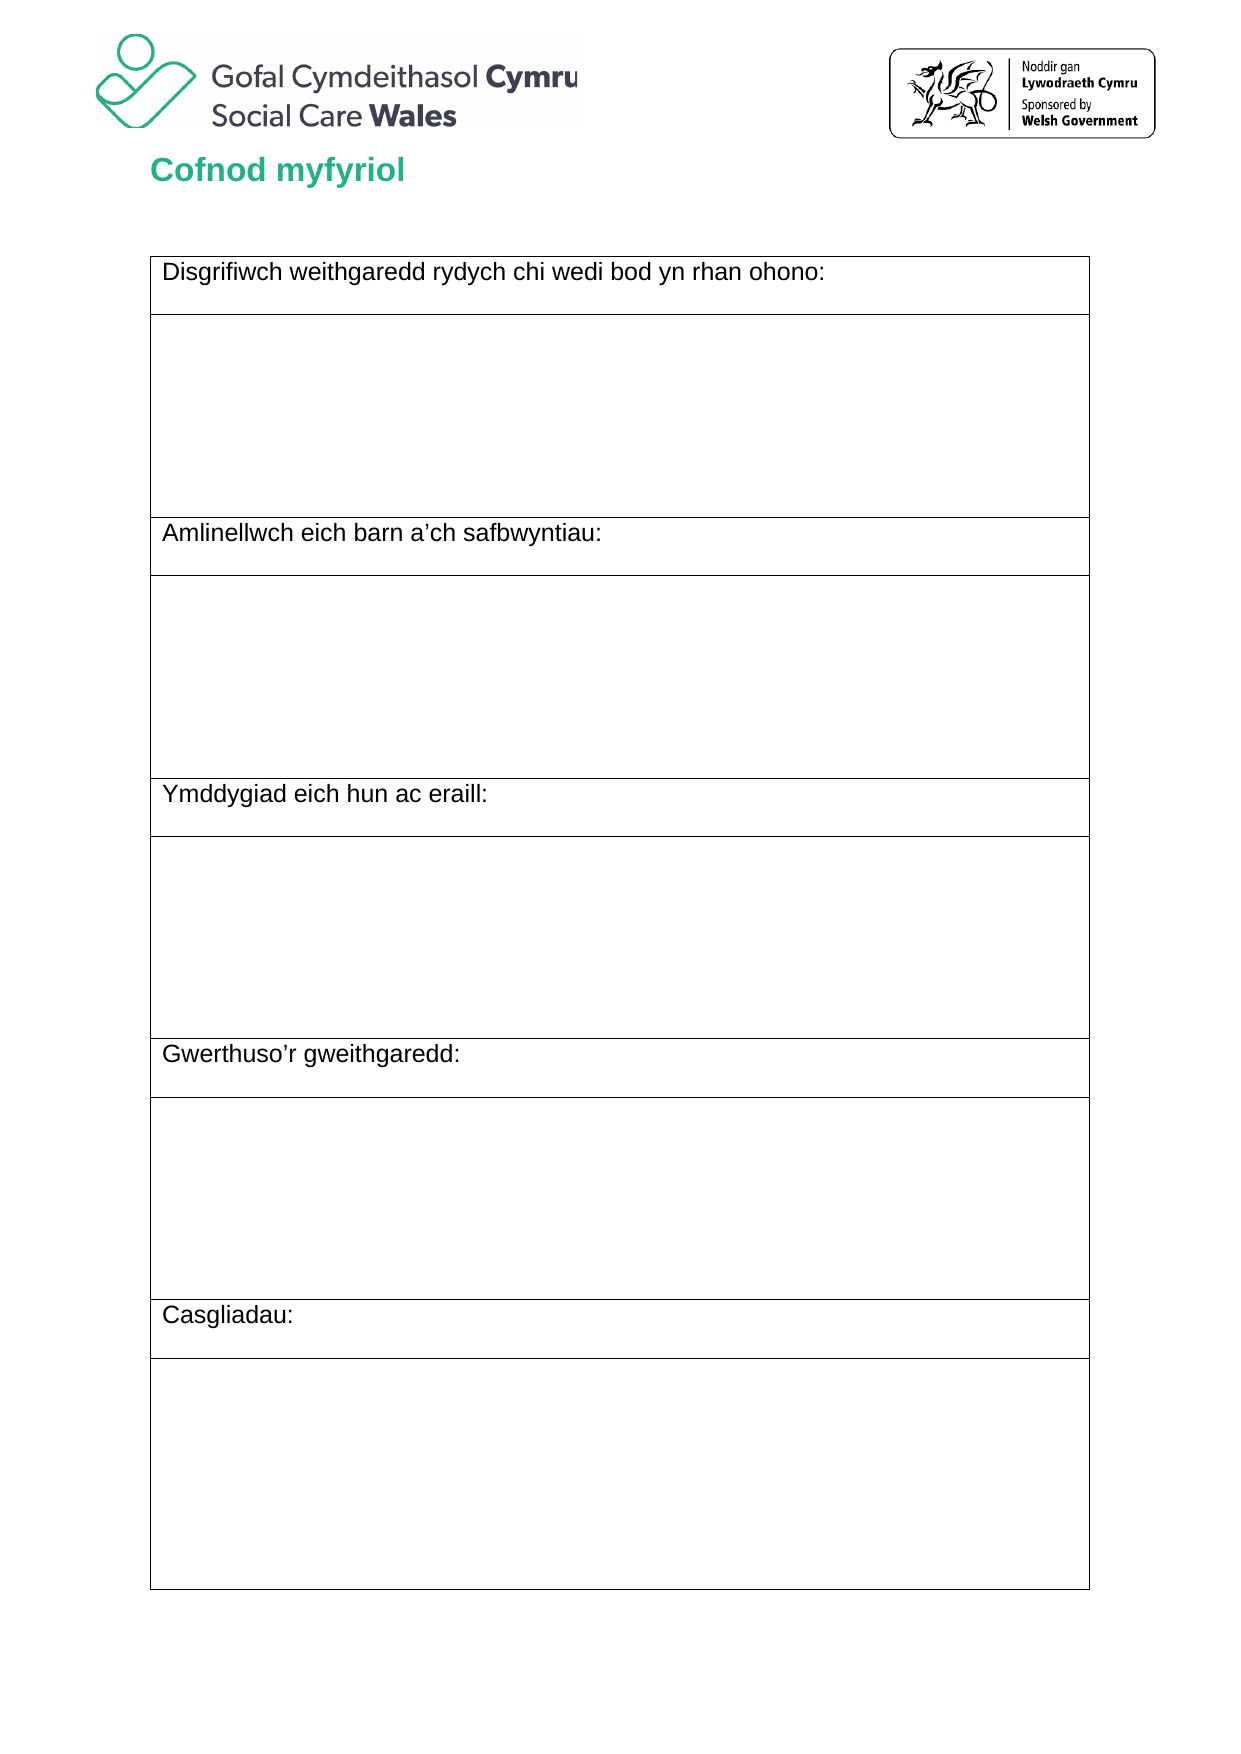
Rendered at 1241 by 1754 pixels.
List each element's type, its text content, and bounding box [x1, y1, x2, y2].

table_cell [151, 837, 1089, 1038]
picture [95, 34, 577, 128]
table_cell Amlinellwch eich barn a’ch safbwyntiau: [151, 518, 1089, 575]
picture [883, 44, 1157, 141]
text Cofnod myfyriol [150, 150, 1090, 188]
table_cell Ymddygiad eich hun ac eraill: [151, 779, 1089, 836]
table_cell Gwerthuso’r gweithgaredd: [151, 1039, 1089, 1097]
table_cell [151, 576, 1089, 777]
table_cell [151, 1098, 1089, 1299]
table_cell [151, 315, 1089, 517]
table_cell [151, 1359, 1089, 1589]
table_header Disgrifiwch weithgaredd rydych chi wedi bod yn rhan ohono: [151, 257, 1089, 314]
table_cell Casgliadau: [151, 1300, 1089, 1358]
